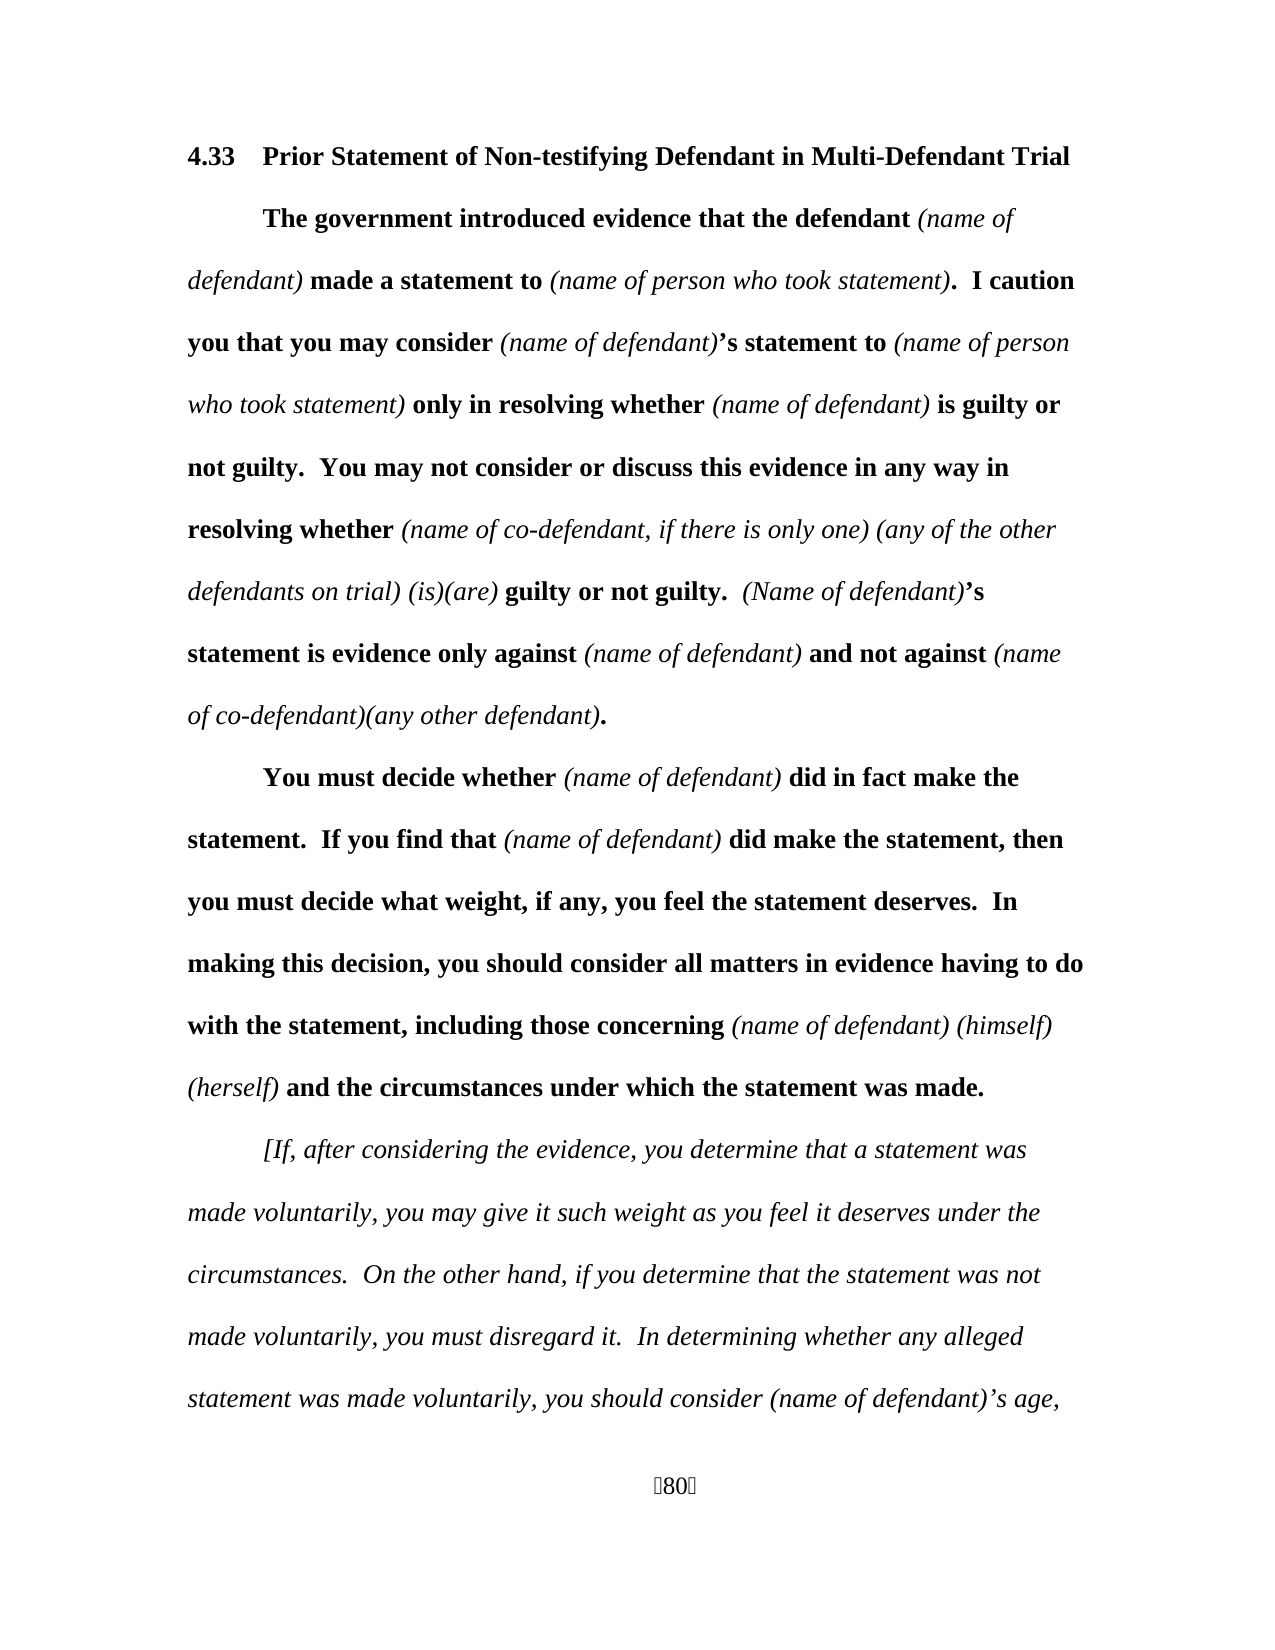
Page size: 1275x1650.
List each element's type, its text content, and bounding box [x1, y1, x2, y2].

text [187, 1134, 1087, 1413]
text 4.33 Prior Statement of Non-testifying Defendant in Multi-Defendant Trial [187, 141, 1087, 172]
text The government introduced evidence that the defendant (name of defendant) made a statement to (name of person who took statement). I caution you that you may consider (name of defendant)’s statement to (name of person who took statement) only in resolving whether (name of defendant) is guilty or not guilty. You may not consider or discuss this evidence in any way in resolving whether (name of co-defendant, if there is only one) (any of the other defendants on trial) (is)(are) guilty or not guilty. (Name of defendant)’s statement is evidence only against (name of defendant) and not against (name of co-defendant)(any other defendant). [187, 203, 1087, 730]
text You must decide whether (name of defendant) did in fact make the statement. If you find that (name of defendant) did make the statement, then you must decide what weight, if any, you feel the statement deserves. In making this decision, you should consider all matters in evidence having to do with the statement, including those concerning (name of defendant) (himself)(herself) and the circumstances under which the statement was made. [187, 761, 1087, 1103]
